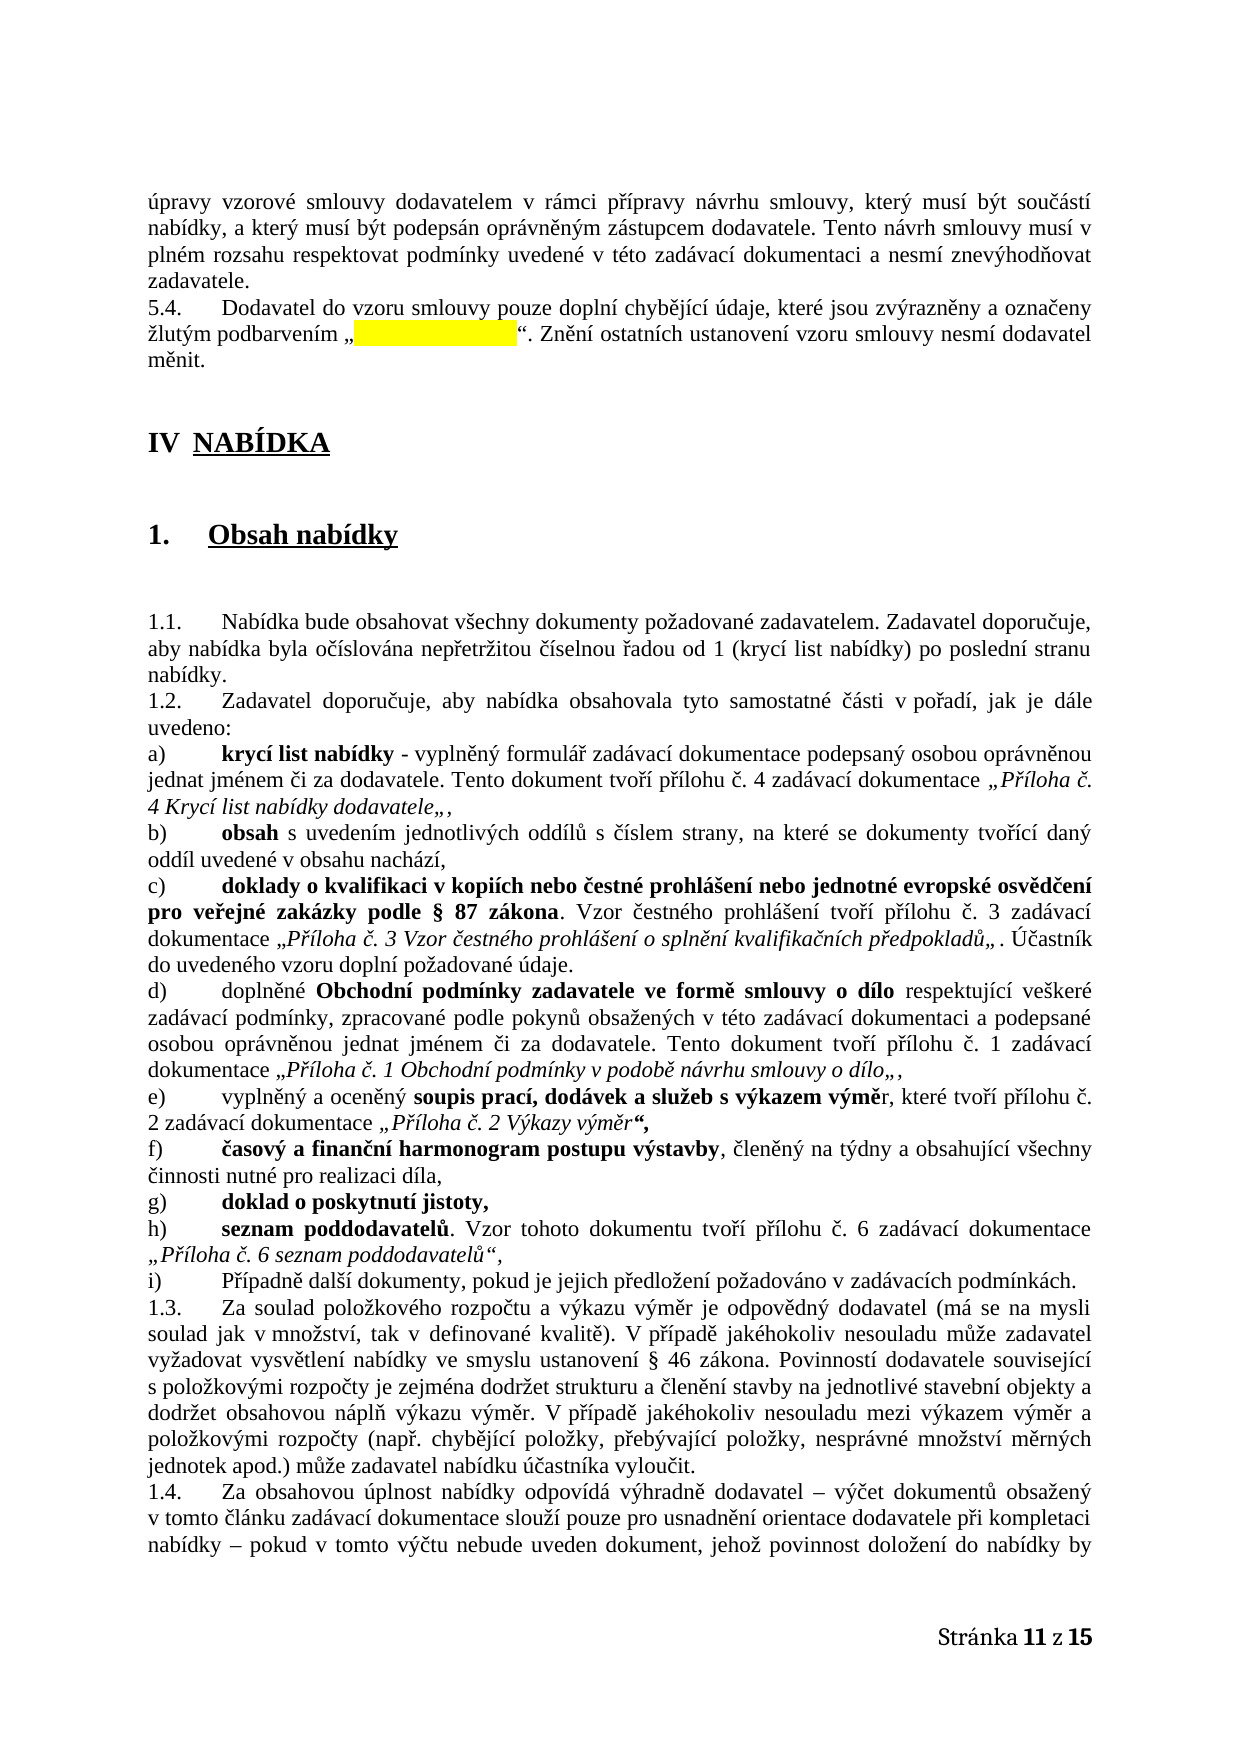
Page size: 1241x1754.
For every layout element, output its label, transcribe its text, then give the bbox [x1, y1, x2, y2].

subtitle Za soulad položkového rozpočtu a výkazu výměr je odpovědný dodavatel (má se na mysli soulad jak v množství, tak v definované kvalitě). V případě jakéhokoliv nesouladu může zadavatel vyžadovat vysvětlení nabídky ve smyslu ustanovení § 46 zákona. Povinností dodavatele související s položkovými rozpočty je zejména dodržet strukturu a členění stavby na jednotlivé stavební objekty a dodržet obsahovou náplň výkazu výměr. V případě jakéhokoliv nesouladu mezi výkazem výměr a položkovými rozpočty (např. chybějící položky, přebývající položky, nesprávné množství měrných jednotek apod.) může zadavatel nabídku účastníka vyloučit. [148, 1294, 1093, 1478]
subtitle doklad o poskytnutí jistoty, [148, 1188, 1093, 1214]
subtitle NABÍDKA [148, 425, 1093, 459]
subtitle Případně další dokumenty, pokud je jejich předložení požadováno v zadávacích podmínkách. [148, 1267, 1093, 1294]
subtitle obsah s uvedením jednotlivých oddílů s číslem strany, na které se dokumenty tvořící daný oddíl uvedené v obsahu nachází, [148, 819, 1093, 872]
subtitle doklady o kvalifikaci v kopiích nebo čestné prohlášení nebo jednotné evropské osvědčení pro veřejné zakázky podle § 87 zákona. Vzor čestného prohlášení tvoří přílohu č. 3 zadávací dokumentace „Příloha č. 3 Vzor čestného prohlášení o splnění kvalifikačních předpokladů„. Účastník do uvedeného vzoru doplní požadované údaje. [148, 872, 1093, 977]
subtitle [148, 1478, 1093, 1557]
subtitle doplněné Obchodní podmínky zadavatele ve formě smlouvy o dílo respektující veškeré zadávací podmínky, zpracované podle pokynů obsažených v této zadávací dokumentaci a podepsané osobou oprávněnou jednat jménem či za dodavatele. Tento dokument tvoří přílohu č. 1 zadávací dokumentace „Příloha č. 1 Obchodní podmínky v podobě návrhu smlouvy o dílo„, [148, 977, 1093, 1083]
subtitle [148, 188, 1093, 293]
subtitle Zadavatel doporučuje, aby nabídka obsahovala tyto samostatné části v pořadí, jak je dále uvedeno: [148, 687, 1093, 740]
subtitle seznam poddodavatelů. Vzor tohoto dokumentu tvoří přílohu č. 6 zadávací dokumentace „Příloha č. 6 seznam poddodavatelů“, [148, 1214, 1093, 1267]
subtitle Nabídka bude obsahovat všechny dokumenty požadované zadavatelem. Zadavatel doporučuje, aby nabídka byla očíslována nepřetržitou číselnou řadou od 1 (krycí list nabídky) po poslední stranu nabídky. [148, 608, 1093, 687]
subtitle Obsah nabídky [148, 517, 1093, 550]
subtitle časový a finanční harmonogram postupu výstavby, členěný na týdny a obsahující všechny činnosti nutné pro realizaci díla, [148, 1136, 1093, 1188]
subtitle vyplněný a oceněný soupis prací, dodávek a služeb s výkazem výměr, které tvoří přílohu č. 2 zadávací dokumentace „Příloha č. 2 Výkazy výměr“, [148, 1083, 1093, 1136]
subtitle Dodavatel do vzoru smlouvy pouze doplní chybějící údaje, které jsou zvýrazněny a označeny žlutým podbarvením „ “. Znění ostatních ustanovení vzoru smlouvy nesmí dodavatel měnit. [148, 293, 1093, 373]
subtitle krycí list nabídky - vyplněný formulář zadávací dokumentace podepsaný osobou oprávněnou jednat jménem či za dodavatele. Tento dokument tvoří přílohu č. 4 zadávací dokumentace „Příloha č. 4 Krycí list nabídky dodavatele„, [148, 740, 1093, 819]
